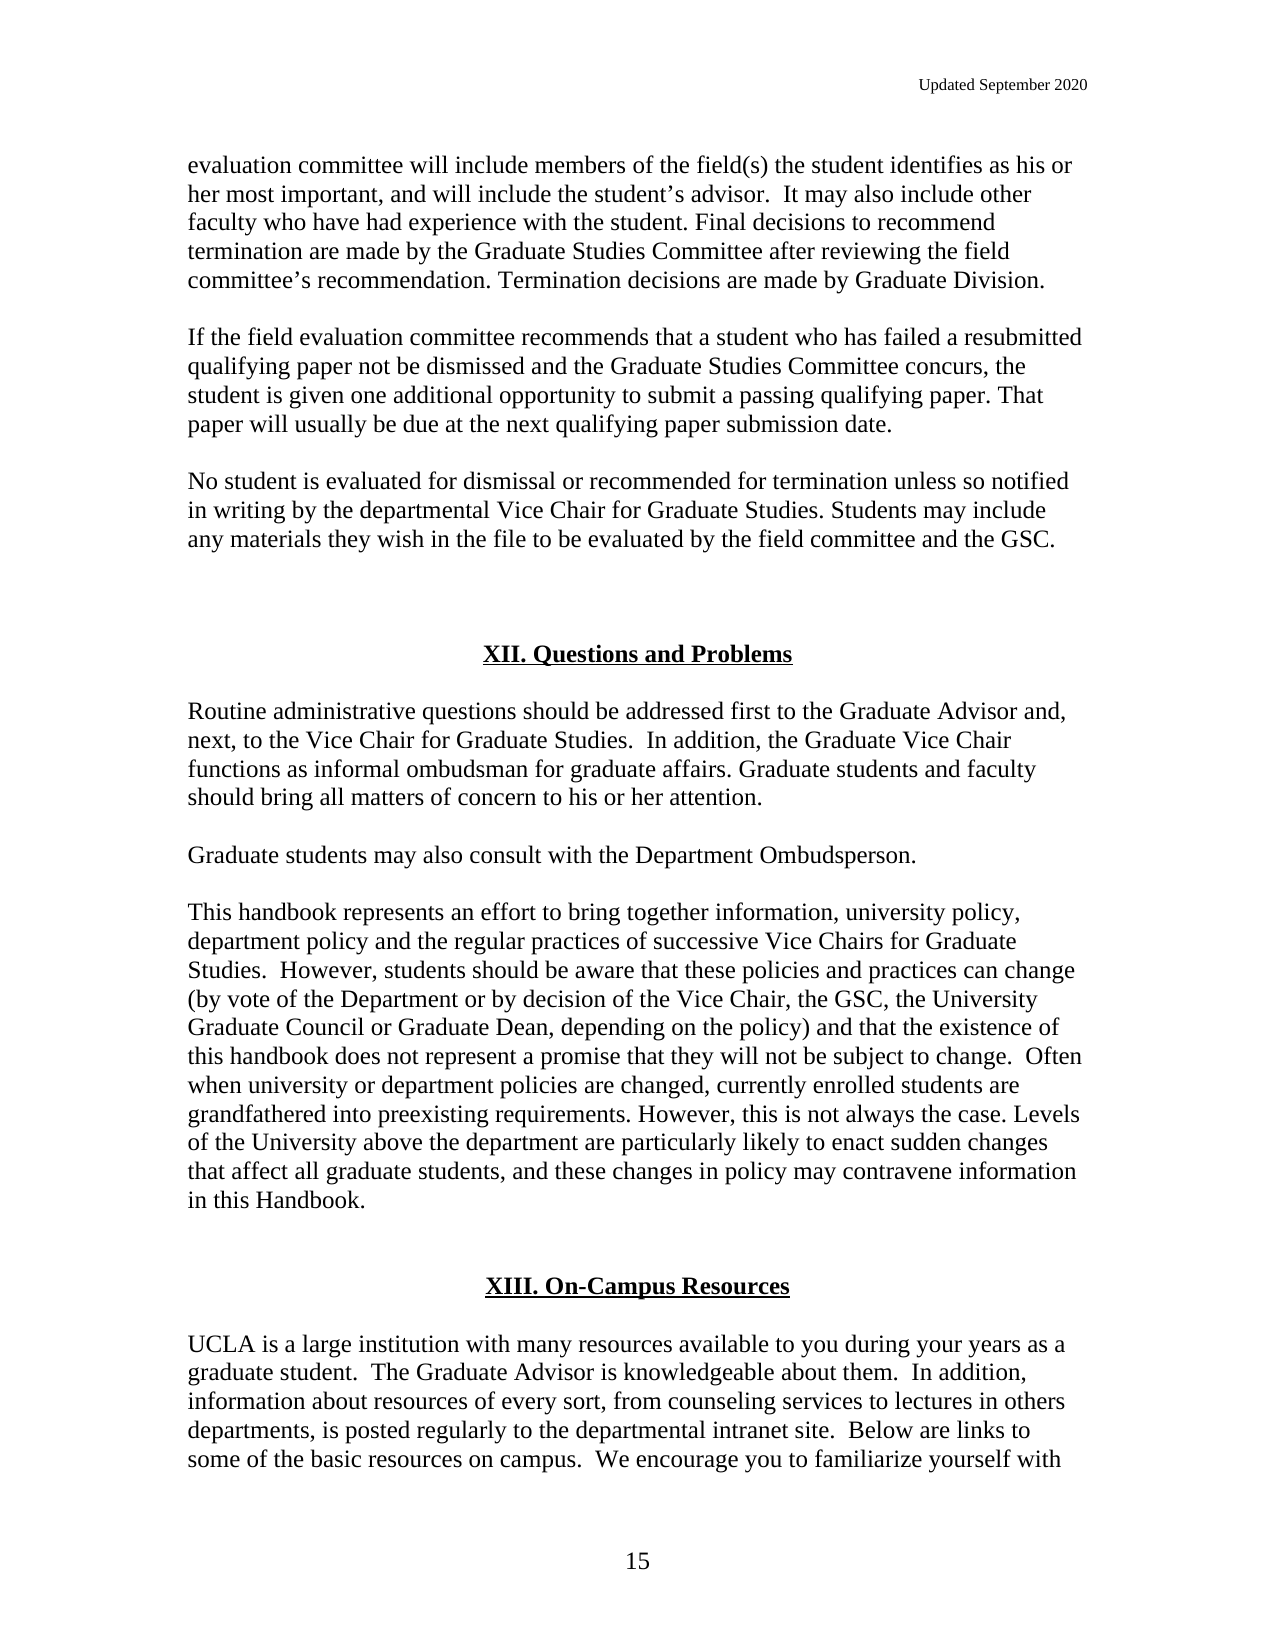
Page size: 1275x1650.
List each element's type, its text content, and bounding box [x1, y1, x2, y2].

text If the field evaluation committee recommends that a student who has failed a resubmitted qualifying paper not be dismissed and the Graduate Studies Committee concurs, the student is given one additional opportunity to submit a passing qualifying paper. That paper will usually be due at the next qualifying paper submission date. [187, 322, 1087, 437]
text No student is evaluated for dismissal or recommended for termination unless so notified in writing by the departmental Vice Chair for Graduate Studies. Students may include any materials they wish in the file to be evaluated by the field committee and the GSC. [187, 466, 1087, 552]
text XIII. On-Campus Resources [187, 1271, 1087, 1300]
text XII. Questions and Problems [187, 639, 1087, 667]
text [187, 150, 1087, 294]
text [187, 1329, 1087, 1472]
text Graduate students may also consult with the Department Ombudsperson. [187, 840, 1087, 869]
text Routine administrative questions should be addressed first to the Graduate Advisor and, next, to the Vice Chair for Graduate Studies. In addition, the Graduate Vice Chair functions as informal ombudsman for graduate affairs. Graduate students and faculty should bring all matters of concern to his or her attention. [187, 696, 1087, 811]
text This handbook represents an effort to bring together information, university policy, department policy and the regular practices of successive Vice Chairs for Graduate Studies. However, students should be aware that these policies and practices can change (by vote of the Department or by decision of the Vice Chair, the GSC, the University Graduate Council or Graduate Dean, depending on the policy) and that the existence of this handbook does not represent a promise that they will not be subject to change. Often when university or department policies are changed, currently enrolled students are grandfathered into preexisting requirements. However, this is not always the case. Levels of the University above the department are particularly likely to enact sudden changes that affect all graduate students, and these changes in policy may contravene information in this Handbook. [187, 897, 1087, 1214]
